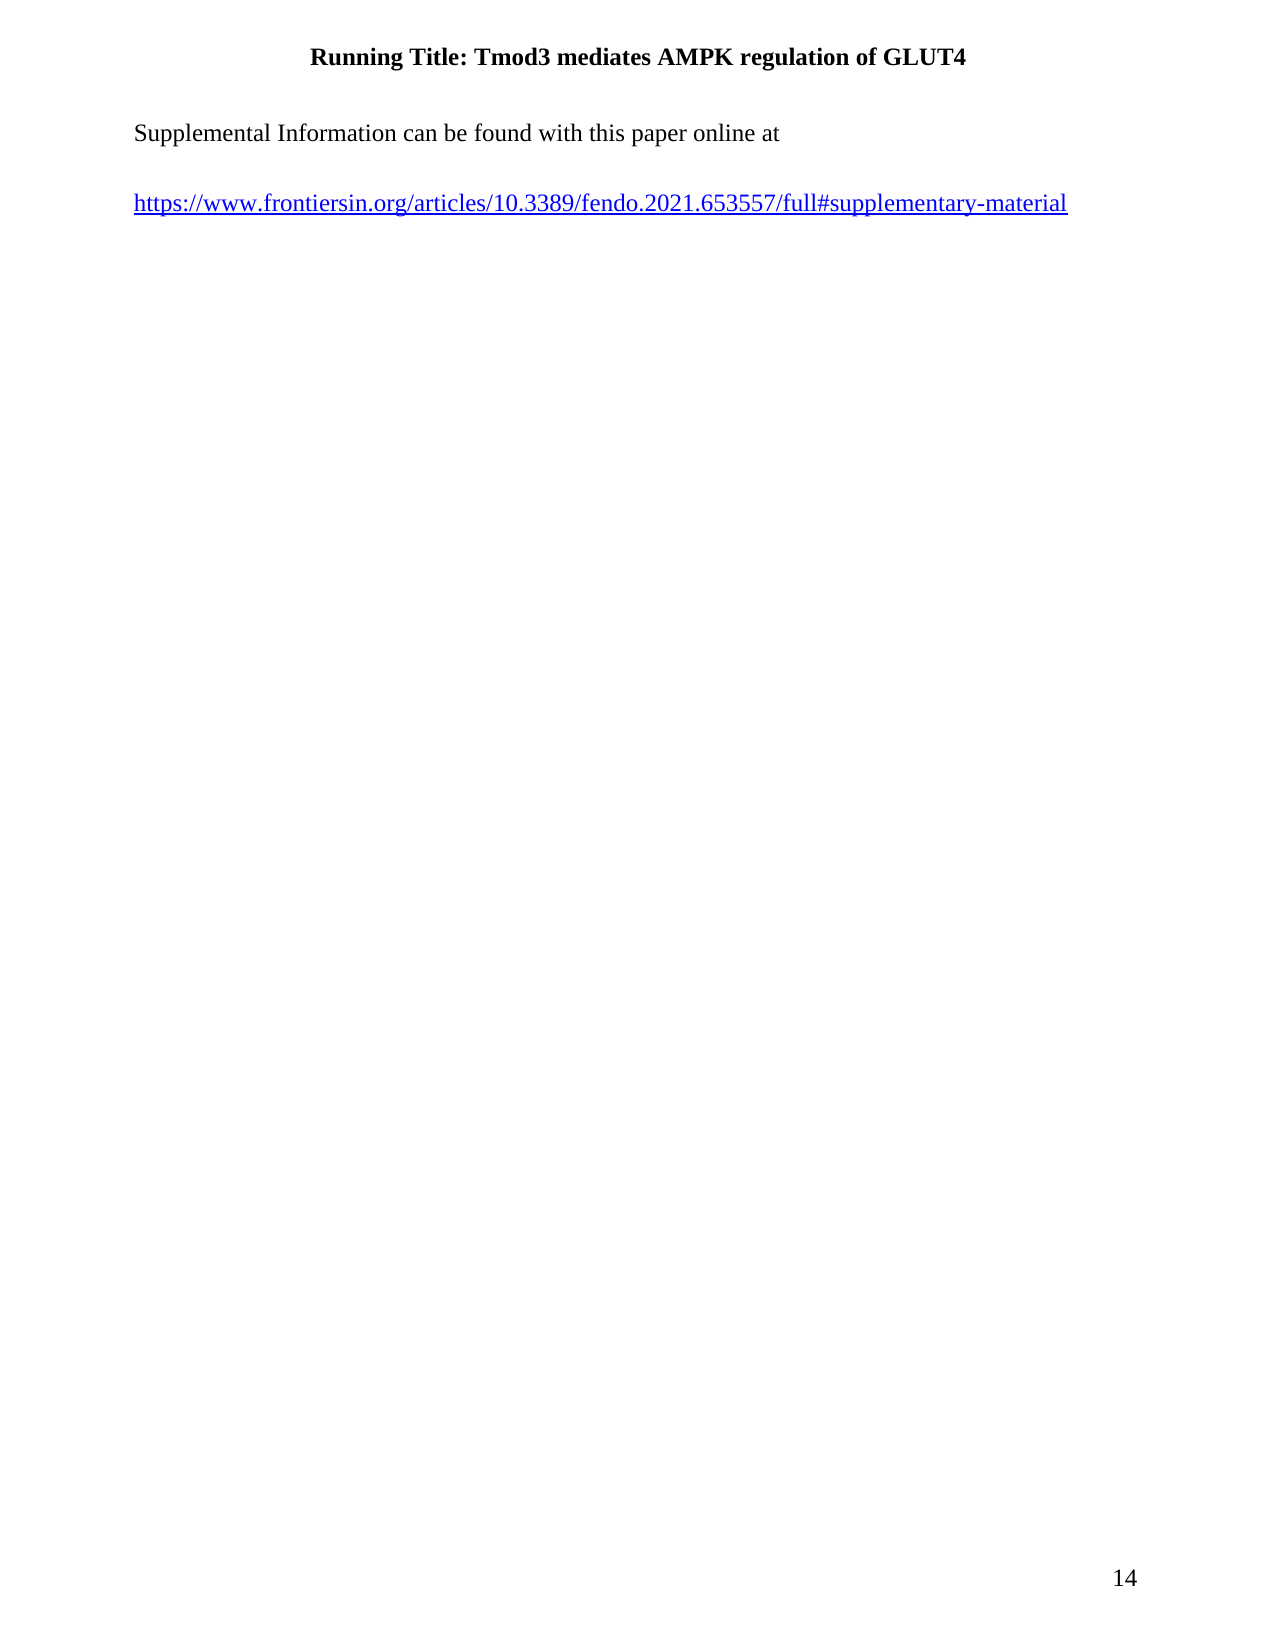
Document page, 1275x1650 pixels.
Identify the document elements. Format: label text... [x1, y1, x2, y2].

text https://www.frontiersin.org/articles/10.3389/fendo.2021.653557/full#supplementary-material [133, 188, 1152, 217]
text Supplemental Information can be found with this paper online at [133, 118, 1152, 147]
